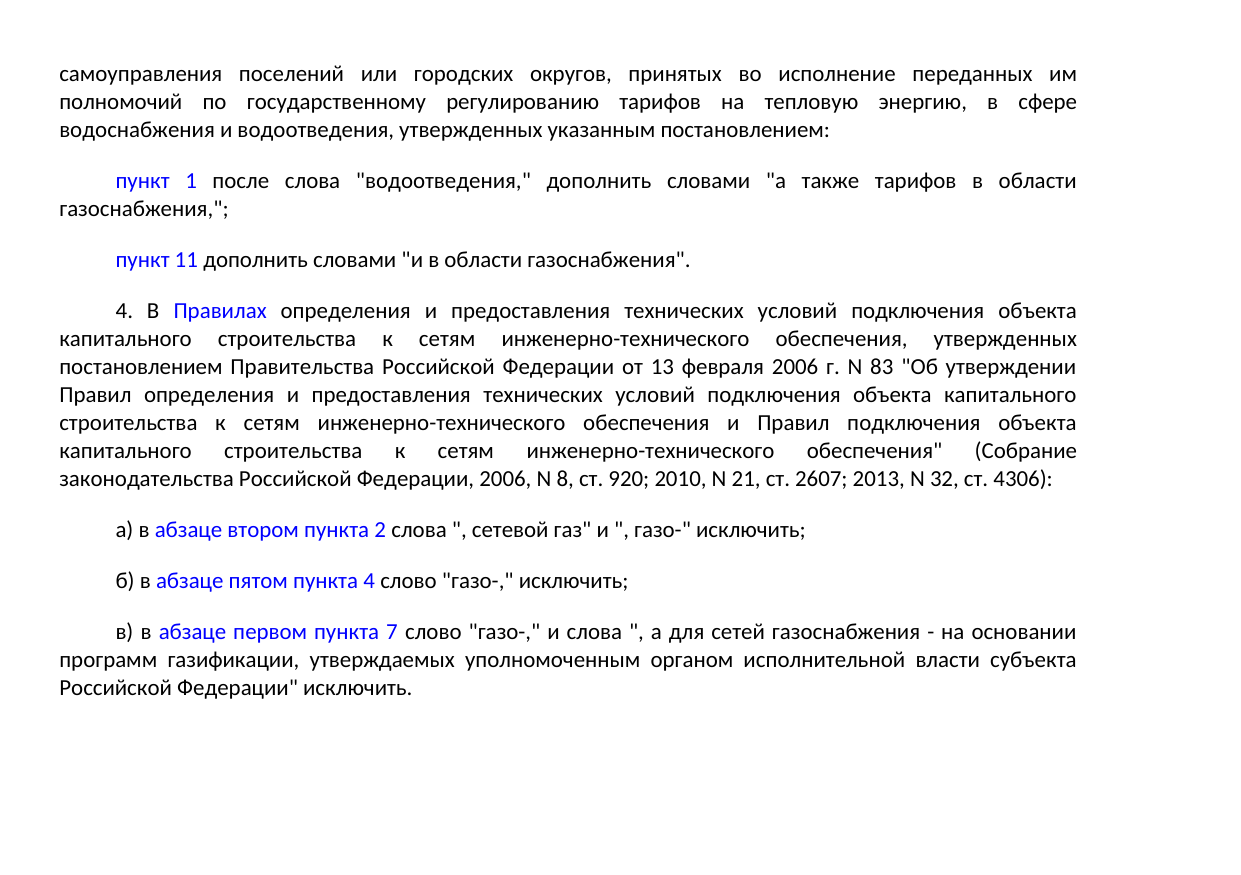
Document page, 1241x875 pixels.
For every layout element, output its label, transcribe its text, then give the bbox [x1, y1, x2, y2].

text пункт 11 дополнить словами "и в области газоснабжения". [59, 245, 1078, 273]
text в) в абзаце первом пункта 7 слово "газо-," и слова ", а для сетей газоснабжения - на основании программ газификации, утверждаемых уполномоченным органом исполнительной власти субъекта Российской Федерации" исключить. [59, 617, 1078, 701]
text 4. В Правилах определения и предоставления технических условий подключения объекта капитального строительства к сетям инженерно-технического обеспечения, утвержденных постановлением Правительства Российской Федерации от 13 февраля 2006 г. N 83 "Об утверждении Правил определения и предоставления технических условий подключения объекта капитального строительства к сетям инженерно-технического обеспечения и Правил подключения объекта капитального строительства к сетям инженерно-технического обеспечения" (Собрание законодательства Российской Федерации, 2006, N 8, ст. 920; 2010, N 21, ст. 2607; 2013, N 32, ст. 4306): [59, 296, 1078, 492]
text а) в абзаце втором пункта 2 слова ", сетевой газ" и ", газо-" исключить; [59, 515, 1078, 543]
text б) в абзаце пятом пункта 4 слово "газо-," исключить; [59, 566, 1078, 594]
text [59, 59, 1078, 143]
text пункт 1 после слова "водоотведения," дополнить словами "а также тарифов в области газоснабжения,"; [59, 166, 1078, 222]
